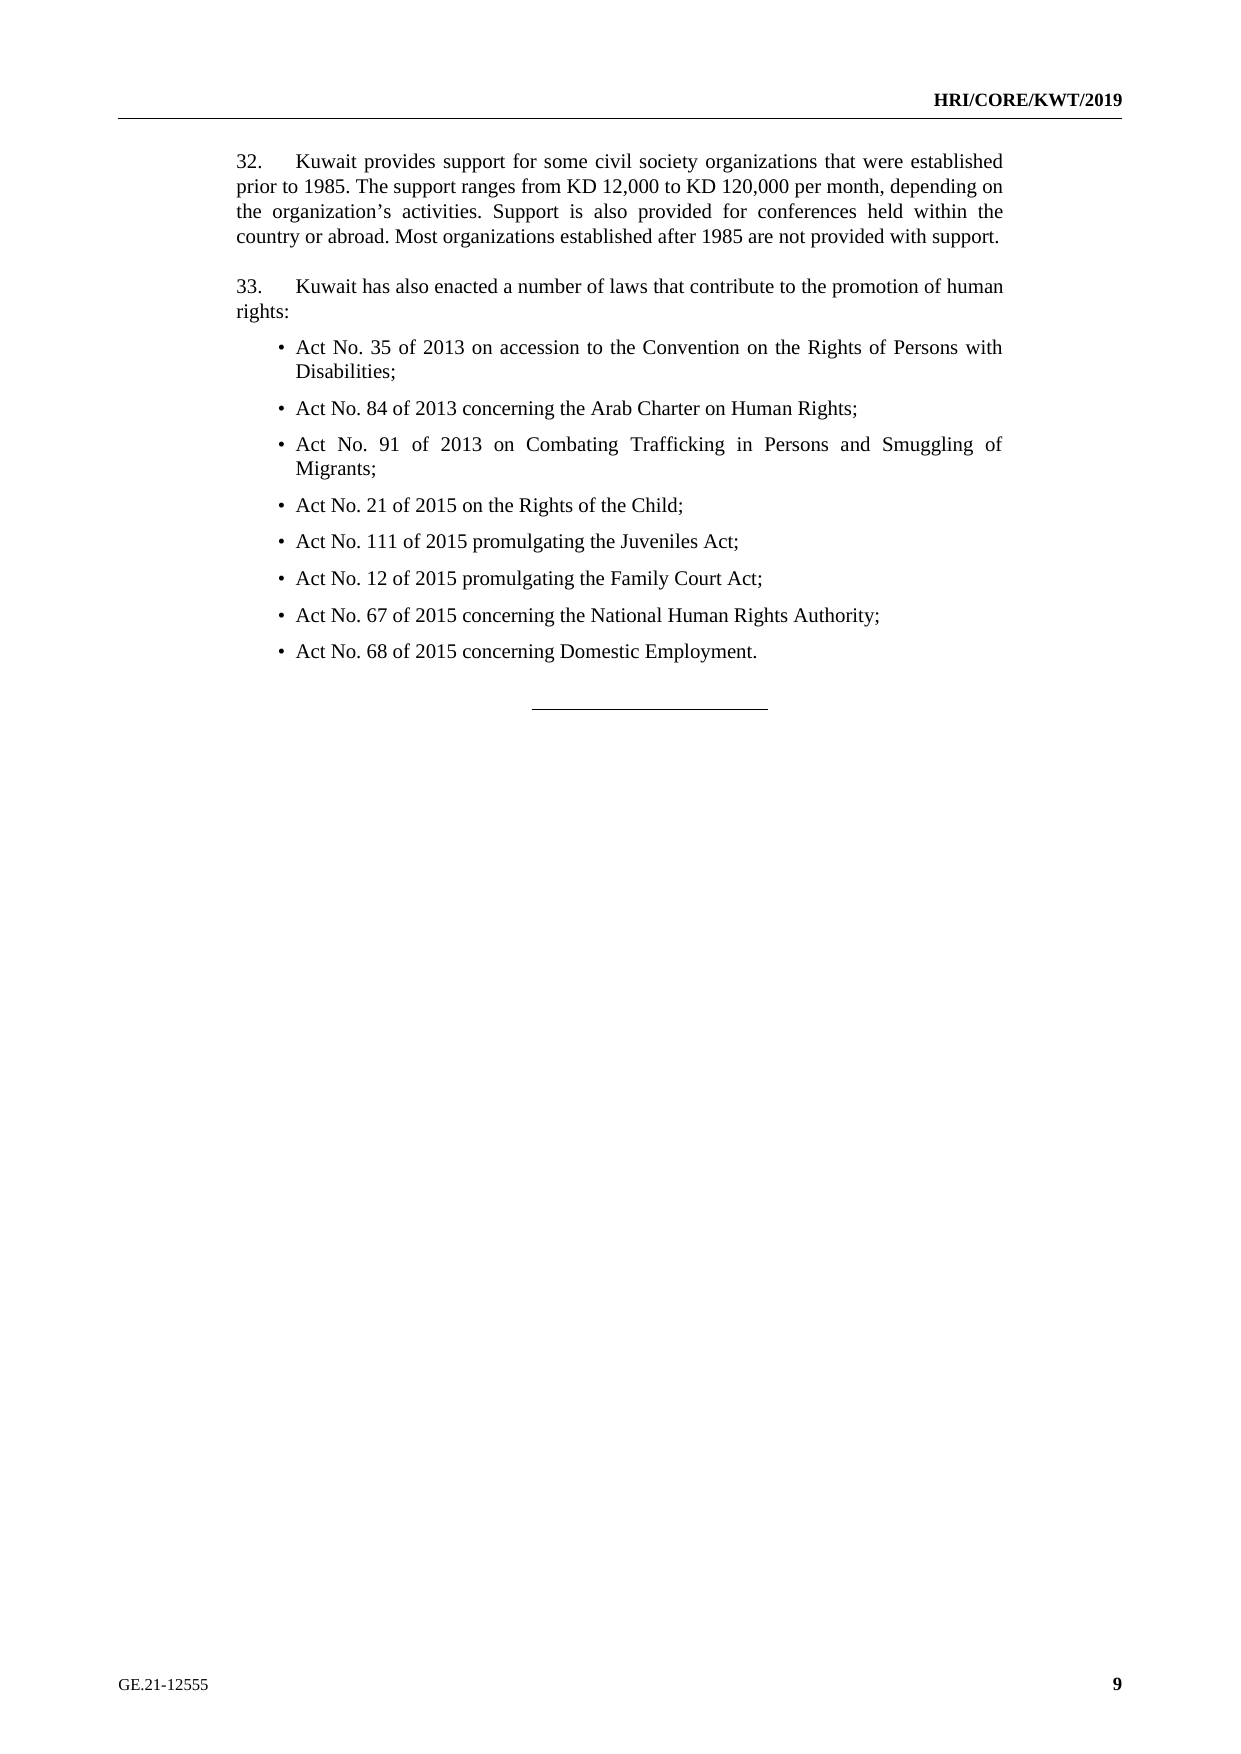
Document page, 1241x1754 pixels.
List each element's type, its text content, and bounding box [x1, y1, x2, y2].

text 32. Kuwait provides support for some civil society organizations that were established prior to 1985. The support ranges from KD 12,000 to KD 120,000 per month, depending on the organization’s activities. Support is also provided for conferences held within the country or abroad. Most organizations established after 1985 are not provided with support. [236, 148, 1004, 248]
list • Act No. 84 of 2013 concerning the Arab Charter on Human Rights; [278, 396, 1004, 420]
list • Act No. 21 of 2015 on the Rights of the Child; [278, 493, 1004, 517]
list • Act No. 111 of 2015 promulgating the Juveniles Act; [278, 529, 1004, 553]
list • Act No. 68 of 2015 concerning Domestic Employment. [278, 639, 1004, 663]
list • Act No. 35 of 2013 on accession to the Convention on the Rights of Persons with Disabilities; [278, 335, 1004, 383]
list • Act No. 67 of 2015 concerning the National Human Rights Authority; [278, 603, 1004, 627]
list • Act No. 91 of 2013 on Combating Trafficking in Persons and Smuggling of Migrants; [278, 432, 1004, 480]
text 33. Kuwait has also enacted a number of laws that contribute to the promotion of human rights: [236, 273, 1004, 323]
list • Act No. 12 of 2015 promulgating the Family Court Act; [278, 566, 1004, 590]
